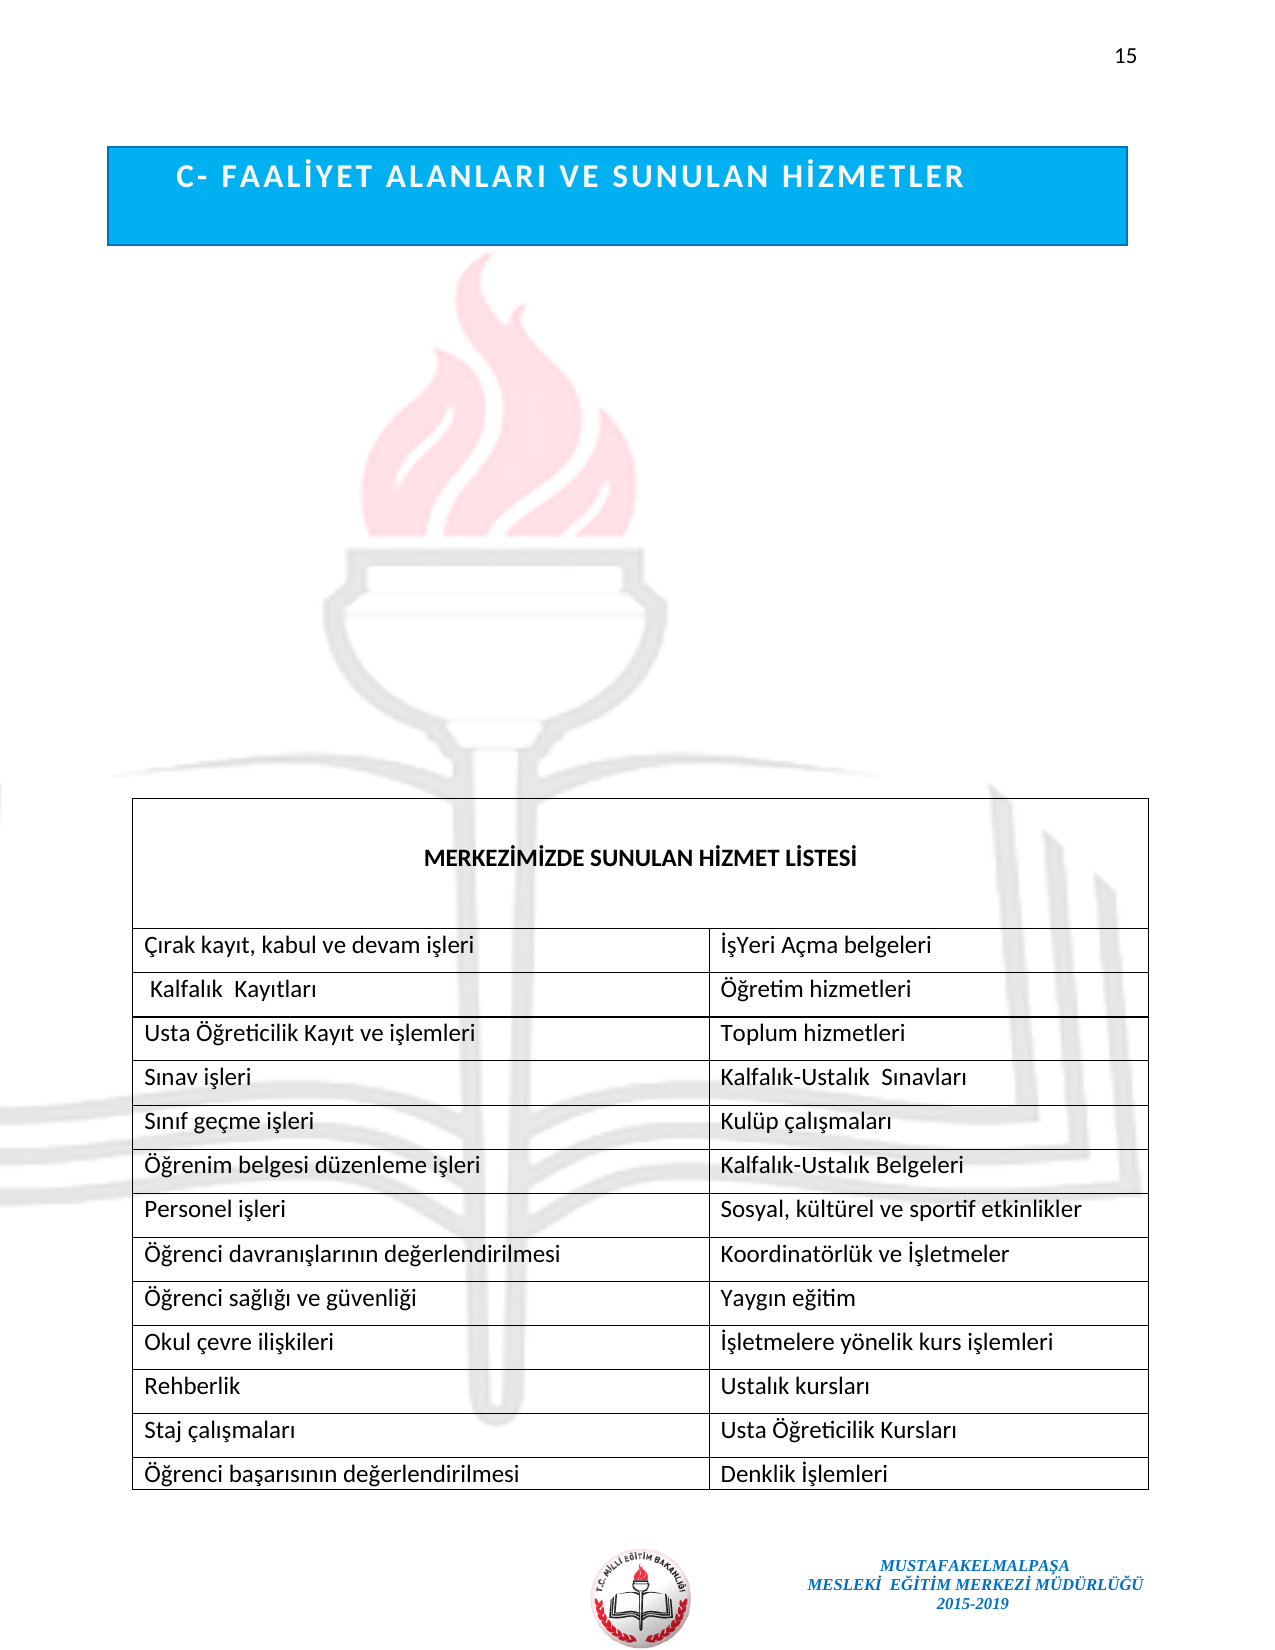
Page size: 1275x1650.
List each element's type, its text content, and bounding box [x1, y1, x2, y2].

table_cell Usta Öğreticilik Kayıt ve işlemleri [133, 1018, 709, 1060]
table_cell Öğrenim belgesi düzenleme işleri [133, 1150, 709, 1193]
table_cell Kalfalık-Ustalık Sınavları [710, 1061, 1148, 1104]
table_cell Denklik İşlemleri [710, 1458, 1148, 1488]
table_cell Okul çevre ilişkileri [133, 1326, 709, 1369]
table_cell Öğretim hizmetleri [710, 973, 1148, 1016]
table_cell Sosyal, kültürel ve sportif etkinlikler [710, 1194, 1148, 1237]
table_cell Personel işleri [133, 1194, 709, 1237]
table_cell Öğrenci sağlığı ve güvenliği [133, 1282, 709, 1325]
table_cell Sınıf geçme işleri [133, 1106, 709, 1148]
table_cell Staj çalışmaları [133, 1414, 709, 1457]
table_cell İşYeri Açma belgeleri [710, 929, 1148, 972]
table_cell Çırak kayıt, kabul ve devam işleri [133, 929, 709, 972]
table_header MERKEZİMİZDE SUNULAN HİZMET LİSTESİ [133, 799, 1148, 928]
table_cell Usta Öğreticilik Kursları [710, 1414, 1148, 1457]
table_cell Koordinatörlük ve İşletmeler [710, 1238, 1148, 1281]
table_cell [133, 1458, 709, 1488]
table_cell Kalfalık Kayıtları [133, 973, 709, 1016]
table_cell Kalfalık-Ustalık Belgeleri [710, 1150, 1148, 1193]
table_cell Rehberlik [133, 1370, 709, 1413]
table_cell İşletmelere yönelik kurs işlemleri [710, 1326, 1148, 1369]
picture [583, 1542, 697, 1650]
table_cell Kulüp çalışmaları [710, 1106, 1148, 1148]
table_cell Toplum hizmetleri [710, 1018, 1148, 1060]
table_cell Öğrenci davranışlarının değerlendirilmesi [133, 1238, 709, 1281]
table_cell Ustalık kursları [710, 1370, 1148, 1413]
table_cell Yaygın eğitim [710, 1282, 1148, 1325]
table_cell Sınav işleri [133, 1061, 709, 1104]
